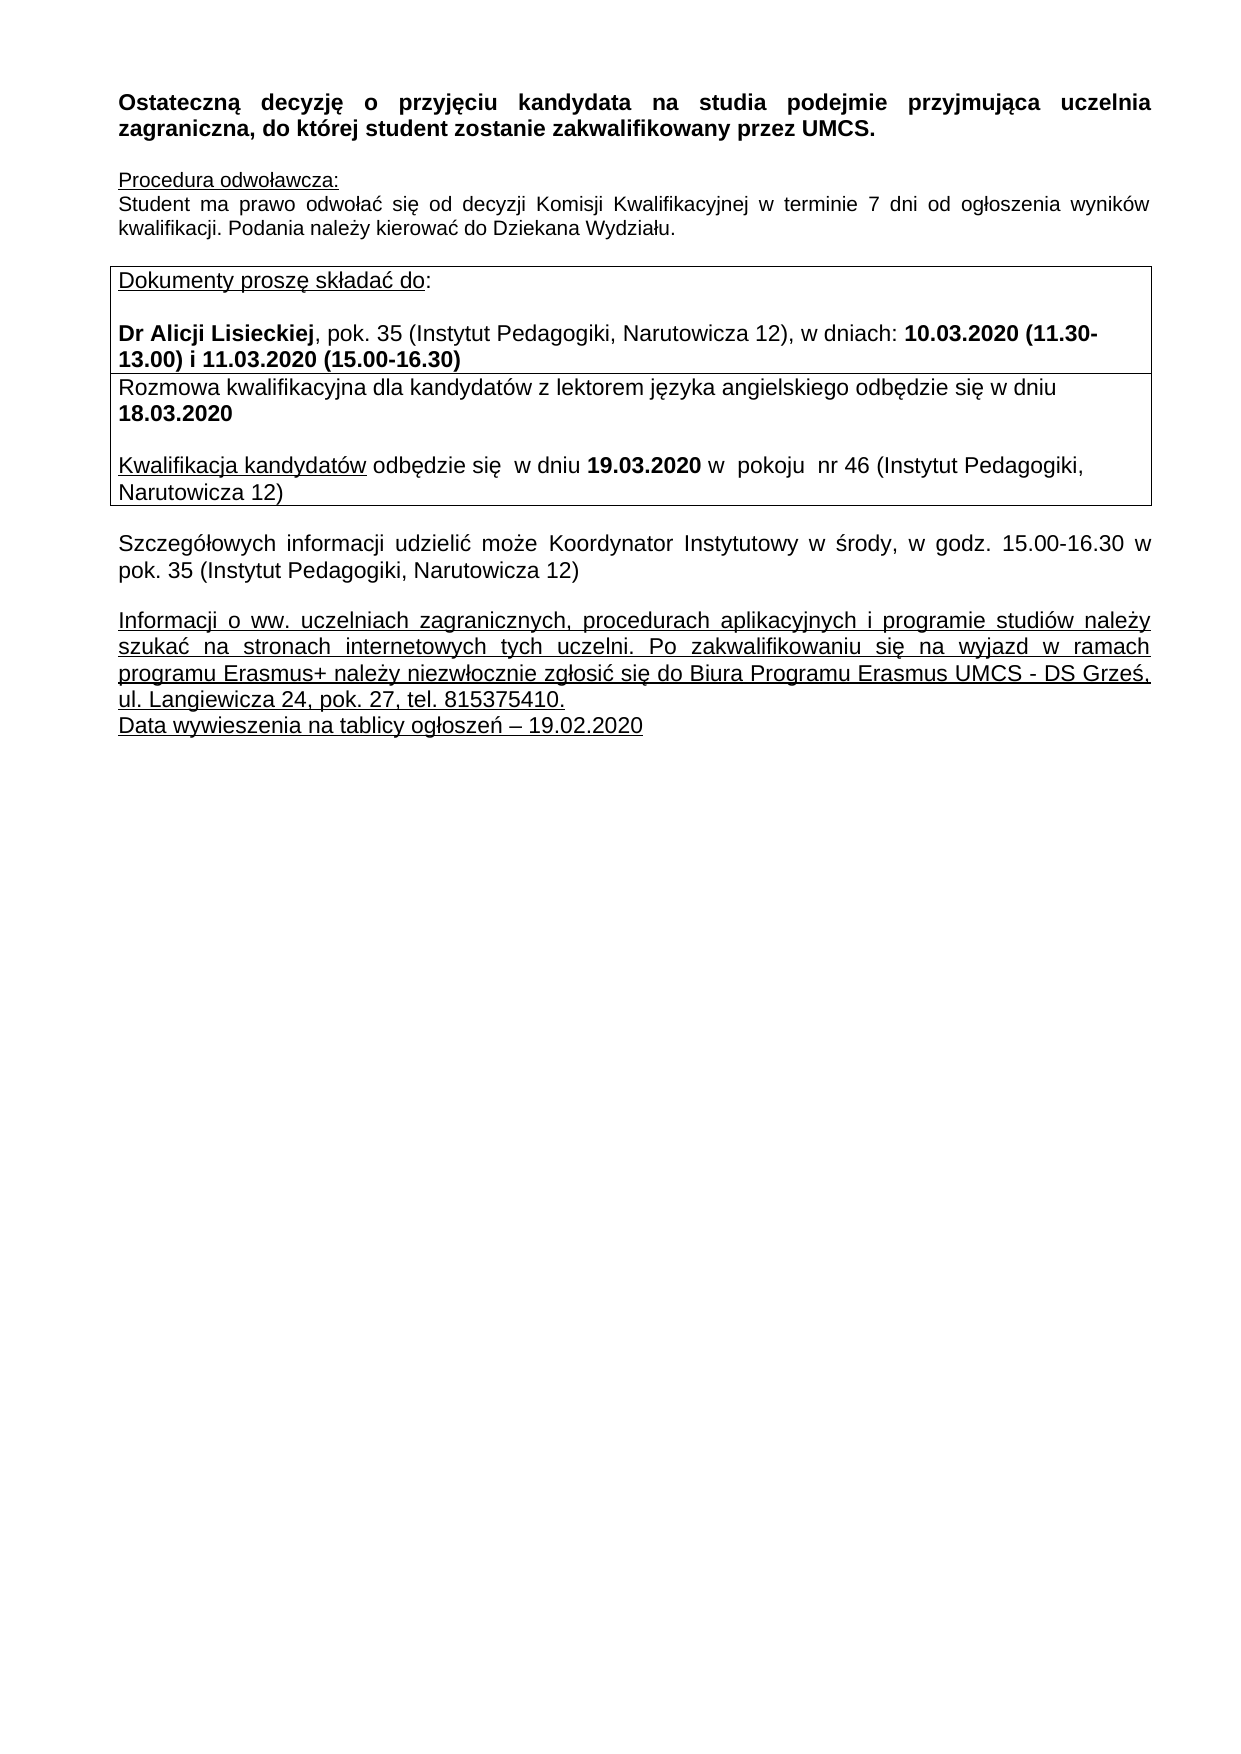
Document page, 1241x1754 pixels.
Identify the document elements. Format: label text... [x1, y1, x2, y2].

table_header Dokumenty proszę składać do: Dr Alicji Lisieckiej, pok. 35 (Instytut Pedagogiki, Narutowicza 12), w dniach: 10.03.2020 (11.30-13.00) i 11.03.2020 (15.00-16.30) [111, 267, 1151, 372]
text Ostateczną decyzję o przyjęciu kandydata na studia podejmie przyjmująca uczelnia zagraniczna, do której student zostanie zakwalifikowany przez UMCS. [118, 89, 1152, 141]
text Szczegółowych informacji udzielić może Koordynator Instytutowy w środy, w godz. 15.00-16.30 w pok. 35 (Instytut Pedagogiki, Narutowicza 12) [118, 530, 1152, 583]
text Student ma prawo odwołać się od decyzji Komisji Kwalifikacyjnej w terminie 7 dni od ogłoszenia wyników kwalifikacji. Podania należy kierować do Dziekana Wydziału. [118, 192, 1152, 239]
table_cell Rozmowa kwalifikacyjna dla kandydatów z lektorem języka angielskiego odbędzie się w dniu 18.03.2020 Kwalifikacja kandydatów odbędzie się w dniu 19.03.2020 w pokoju nr 46 (Instytut Pedagogiki, Narutowicza 12) [111, 374, 1151, 505]
text Informacji o ww. uczelniach zagranicznych, procedurach aplikacyjnych i programie studiów należy szukać na stronach internetowych tych uczelni. Po zakwalifikowaniu się na wyjazd w ramach programu Erasmus+ należy niezwłocznie zgłosić się do Biura Programu Erasmus UMCS - DS Grześ, ul. Langiewicza 24, pok. 27, tel. 815375410. [118, 607, 1152, 712]
text Procedura odwoławcza: [118, 168, 1152, 192]
text Data wywieszenia na tablicy ogłoszeń – 19.02.2020 [118, 712, 1152, 739]
